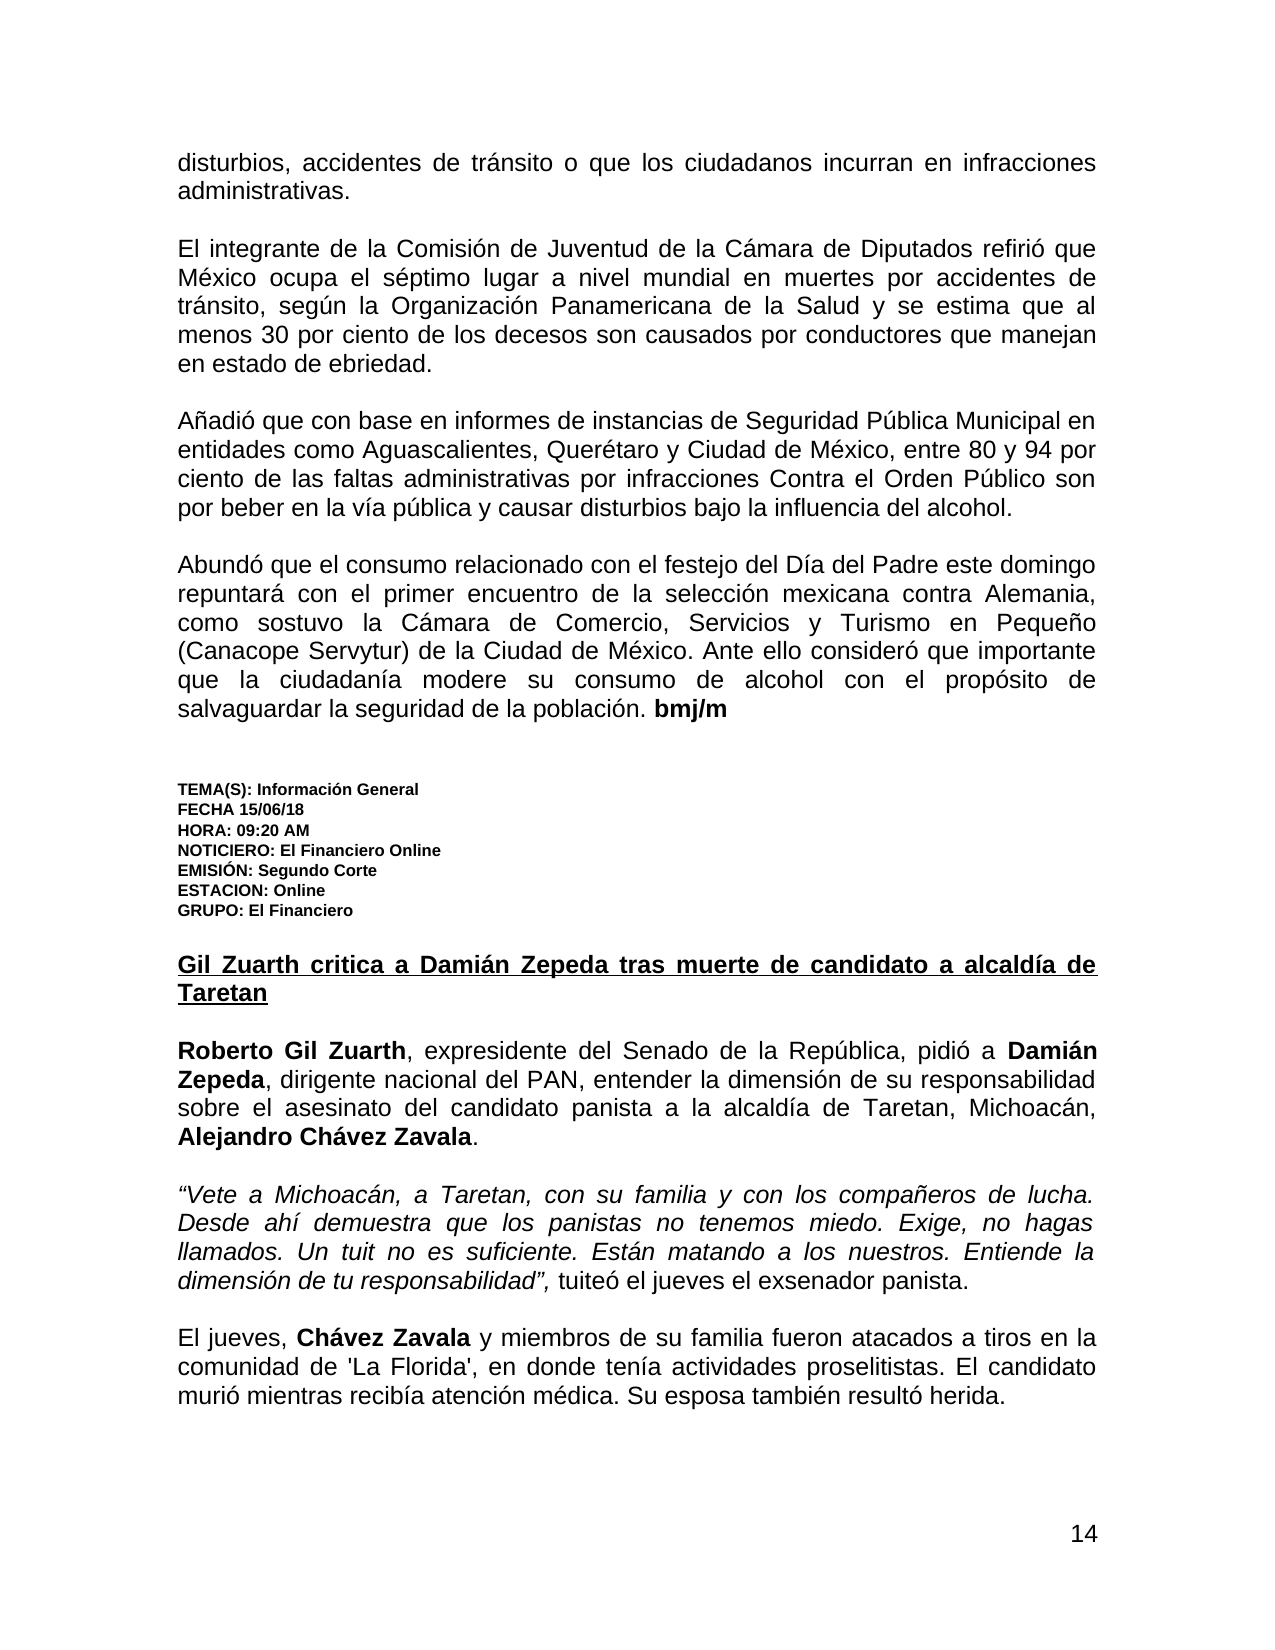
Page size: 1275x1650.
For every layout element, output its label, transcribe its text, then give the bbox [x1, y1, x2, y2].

text “Vete a Michoacán, a Taretan, con su familia y con los compañeros de lucha. Desde ahí demuestra que los panistas no tenemos miedo. Exige, no hagas llamados. Un tuit no es suficiente. Están matando a los nuestros. Entiende la dimensión de tu responsabilidad”, tuiteó el jueves el exsenador panista. [177, 1179, 1098, 1294]
text EMISIÓN: Segundo Corte [177, 861, 1098, 880]
text Gil Zuarth critica a Damián Zepeda tras muerte de candidato a alcaldía de Taretan [177, 949, 1098, 975]
text TEMA(S): Información General [177, 780, 1098, 799]
text Roberto Gil Zuarth, expresidente del Senado de la República, pidió a Damián Zepeda, dirigente nacional del PAN, entender la dimensión de su responsabilidad sobre el asesinato del candidato panista a la alcaldía de Taretan, Michoacán, Alejandro Chávez Zavala. [177, 1036, 1098, 1151]
text Gil Zuarth critica a Damián Zepeda tras muerte de candidato a alcaldía de Taretan [177, 976, 1098, 1007]
text Abundó que el consumo relacionado con el festejo del Día del Padre este domingo repuntará con el primer encuentro de la selección mexicana contra Alemania, como sostuvo la Cámara de Comercio, Servicios y Turismo en Pequeño (Canacope Servytur) de la Ciudad de México. Ante ello consideró que importante que la ciudadanía modere su consumo de alcohol con el propósito de salvaguardar la seguridad de la población. bmj/m [177, 550, 1098, 723]
text ESTACION: Online [177, 881, 1098, 900]
text El integrante de la Comisión de Juventud de la Cámara de Diputados refirió que México ocupa el séptimo lugar a nivel mundial en muertes por accidentes de tránsito, según la Organización Panamericana de la Salud y se estima que al menos 30 por ciento de los decesos son causados por conductores que manejan en estado de ebriedad. [177, 234, 1098, 378]
text HORA: 09:20 AM [177, 820, 1098, 839]
text NOTICIERO: El Financiero Online [177, 840, 1098, 859]
text FECHA 15/06/18 [177, 800, 1098, 819]
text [177, 148, 1098, 205]
text Añadió que con base en informes de instancias de Seguridad Pública Municipal en entidades como Aguascalientes, Querétaro y Ciudad de México, entre 80 y 94 por ciento de las faltas administrativas por infracciones Contra el Orden Público son por beber en la vía pública y causar disturbios bajo la influencia del alcohol. [177, 406, 1098, 521]
text El jueves, Chávez Zavala y miembros de su familia fueron atacados a tiros en la comunidad de 'La Florida', en donde tenía actividades proselitistas. El candidato murió mientras recibía atención médica. Su esposa también resultó herida. [177, 1323, 1098, 1409]
text GRUPO: El Financiero [177, 901, 1098, 920]
